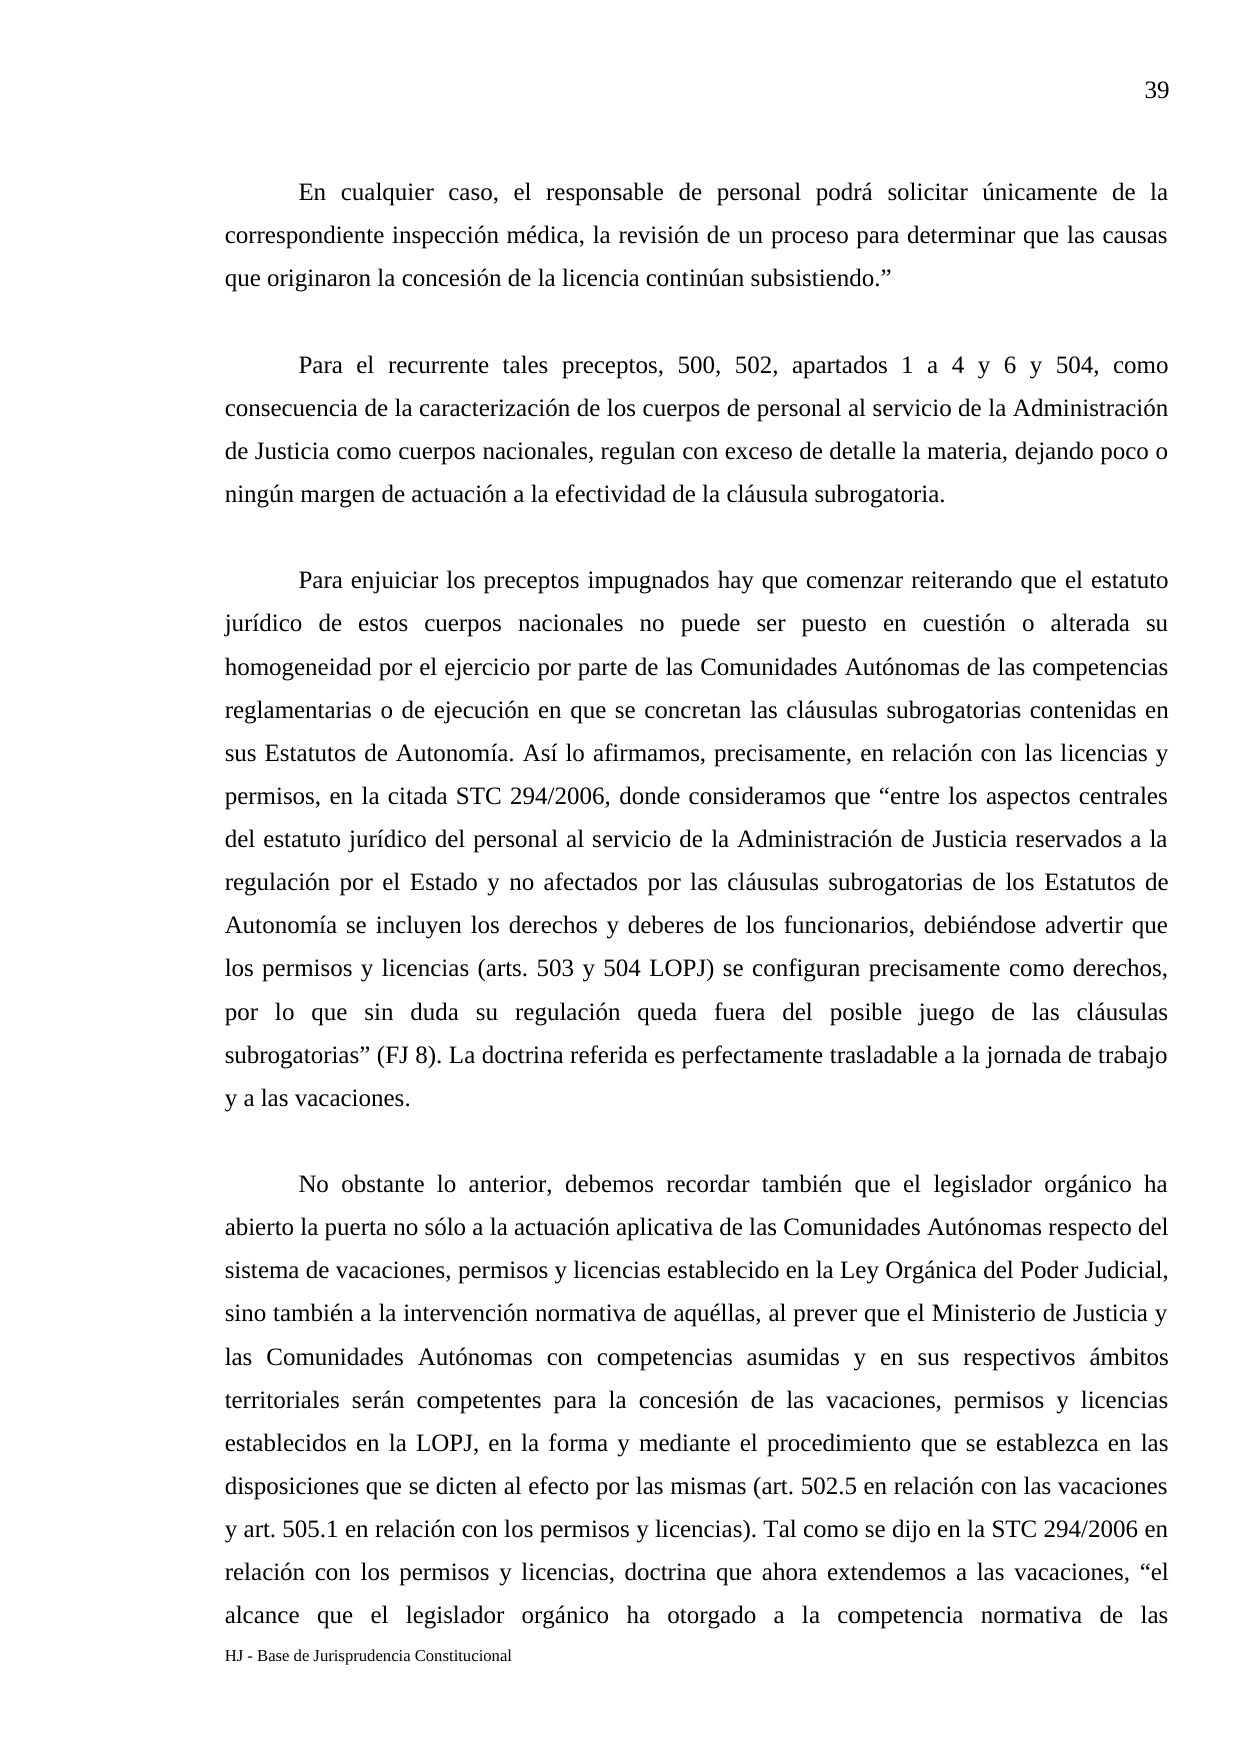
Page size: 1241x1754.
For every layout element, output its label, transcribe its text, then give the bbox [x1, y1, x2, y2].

text Para el recurrente tales preceptos, 500, 502, apartados 1 a 4 y 6 y 504, como consecuencia de la caracterización de los cuerpos de personal al servicio de la Administración de Justicia como cuerpos nacionales, regulan con exceso de detalle la materia, dejando poco o ningún margen de actuación a la efectividad de la cláusula subrogatoria. [224, 350, 1169, 508]
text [224, 1169, 1169, 1629]
text Para enjuiciar los preceptos impugnados hay que comenzar reiterando que el estatuto jurídico de estos cuerpos nacionales no puede ser puesto en cuestión o alterada su homogeneidad por el ejercicio por parte de las Comunidades Autónomas de las competencias reglamentarias o de ejecución en que se concretan las cláusulas subrogatorias contenidas en sus Estatutos de Autonomía. Así lo afirmamos, precisamente, en relación con las licencias y permisos, en la citada STC 294/2006, donde consideramos que “entre los aspectos centrales del estatuto jurídico del personal al servicio de la Administración de Justicia reservados a la regulación por el Estado y no afectados por las cláusulas subrogatorias de los Estatutos de Autonomía se incluyen los derechos y deberes de los funcionarios, debiéndose advertir que los permisos y licencias (arts. 503 y 504 LOPJ) se configuran precisamente como derechos, por lo que sin duda su regulación queda fuera del posible juego de las cláusulas subrogatorias” (FJ 8). La doctrina referida es perfectamente trasladable a la jornada de trabajo y a las vacaciones. [224, 565, 1169, 1112]
text En cualquier caso, el responsable de personal podrá solicitar únicamente de la correspondiente inspección médica, la revisión de un proceso para determinar que las causas que originaron la concesión de la licencia continúan subsistiendo.” [224, 177, 1169, 292]
